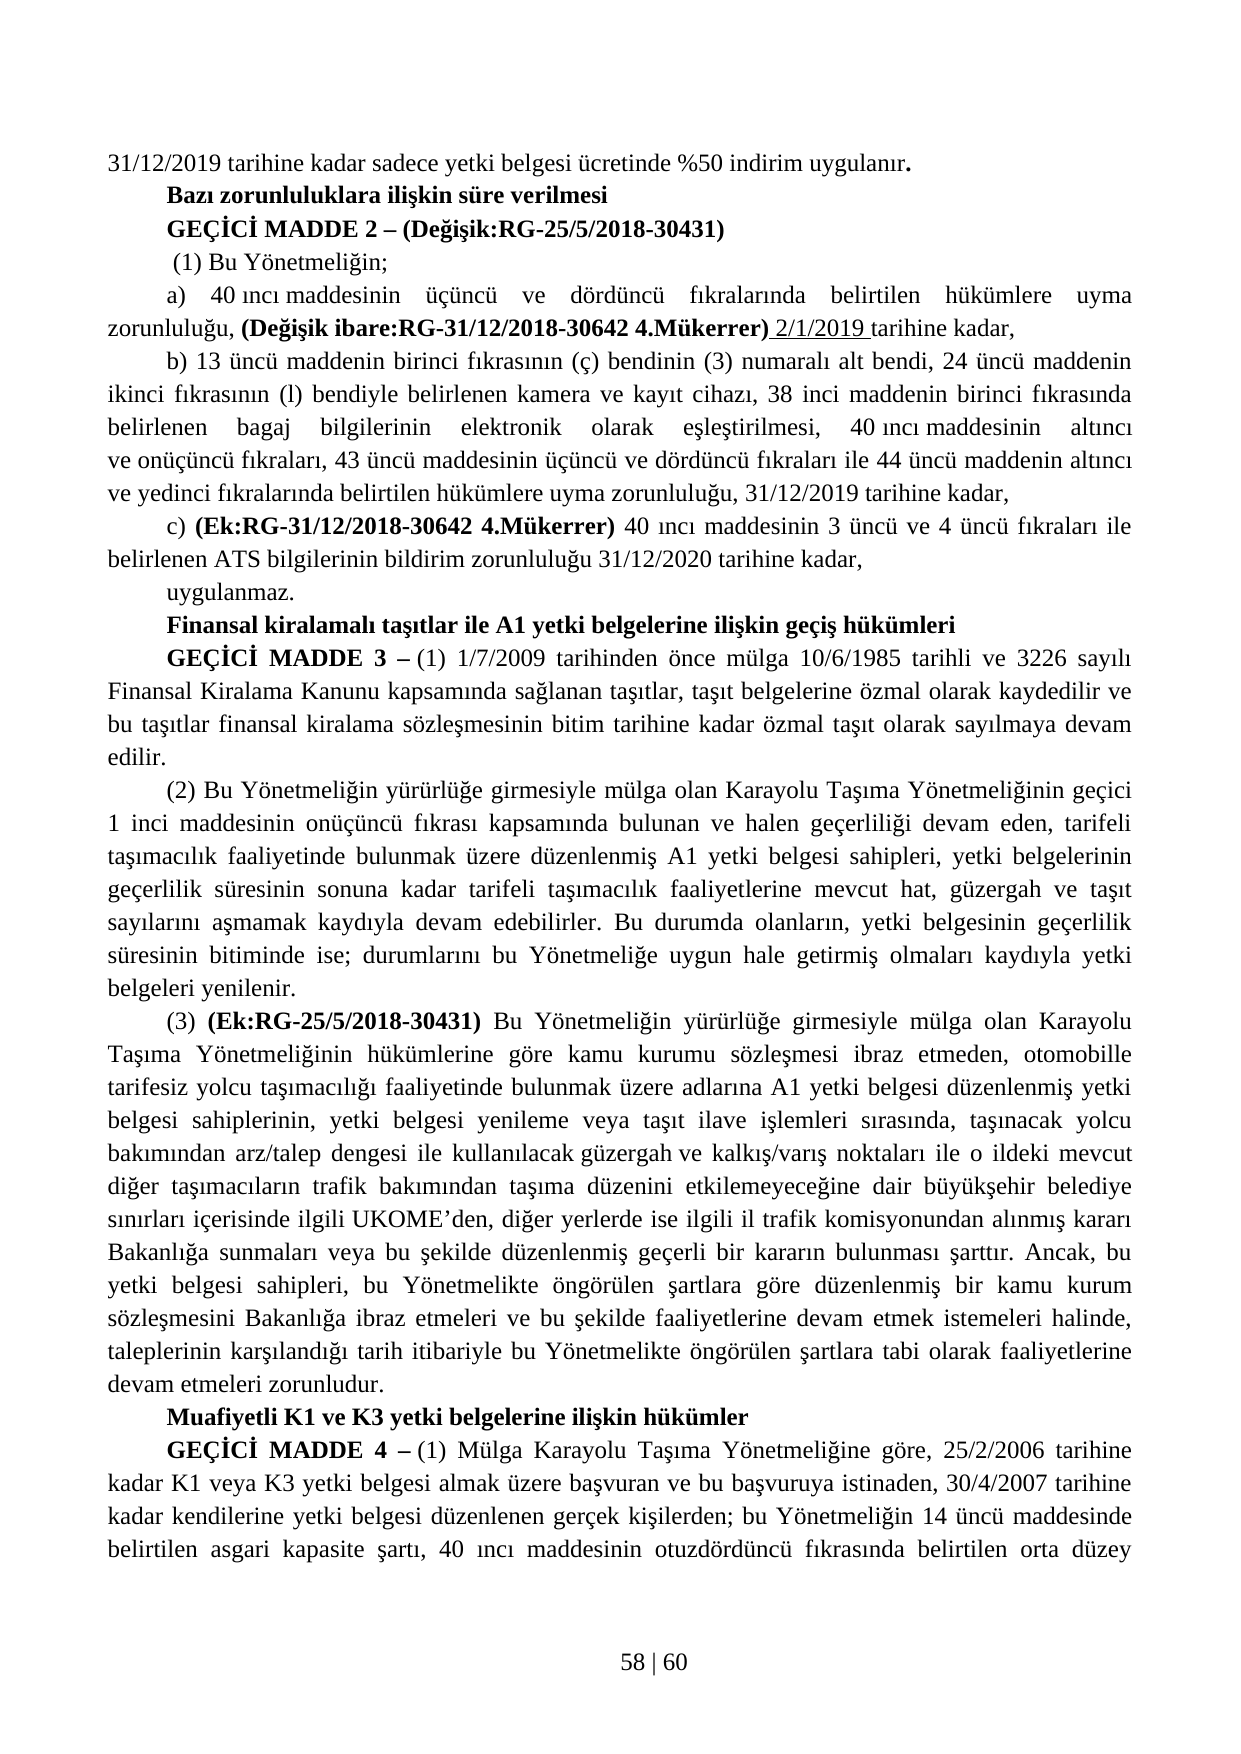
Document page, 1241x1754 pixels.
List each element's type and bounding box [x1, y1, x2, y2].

table_header [74, 148, 1166, 1563]
